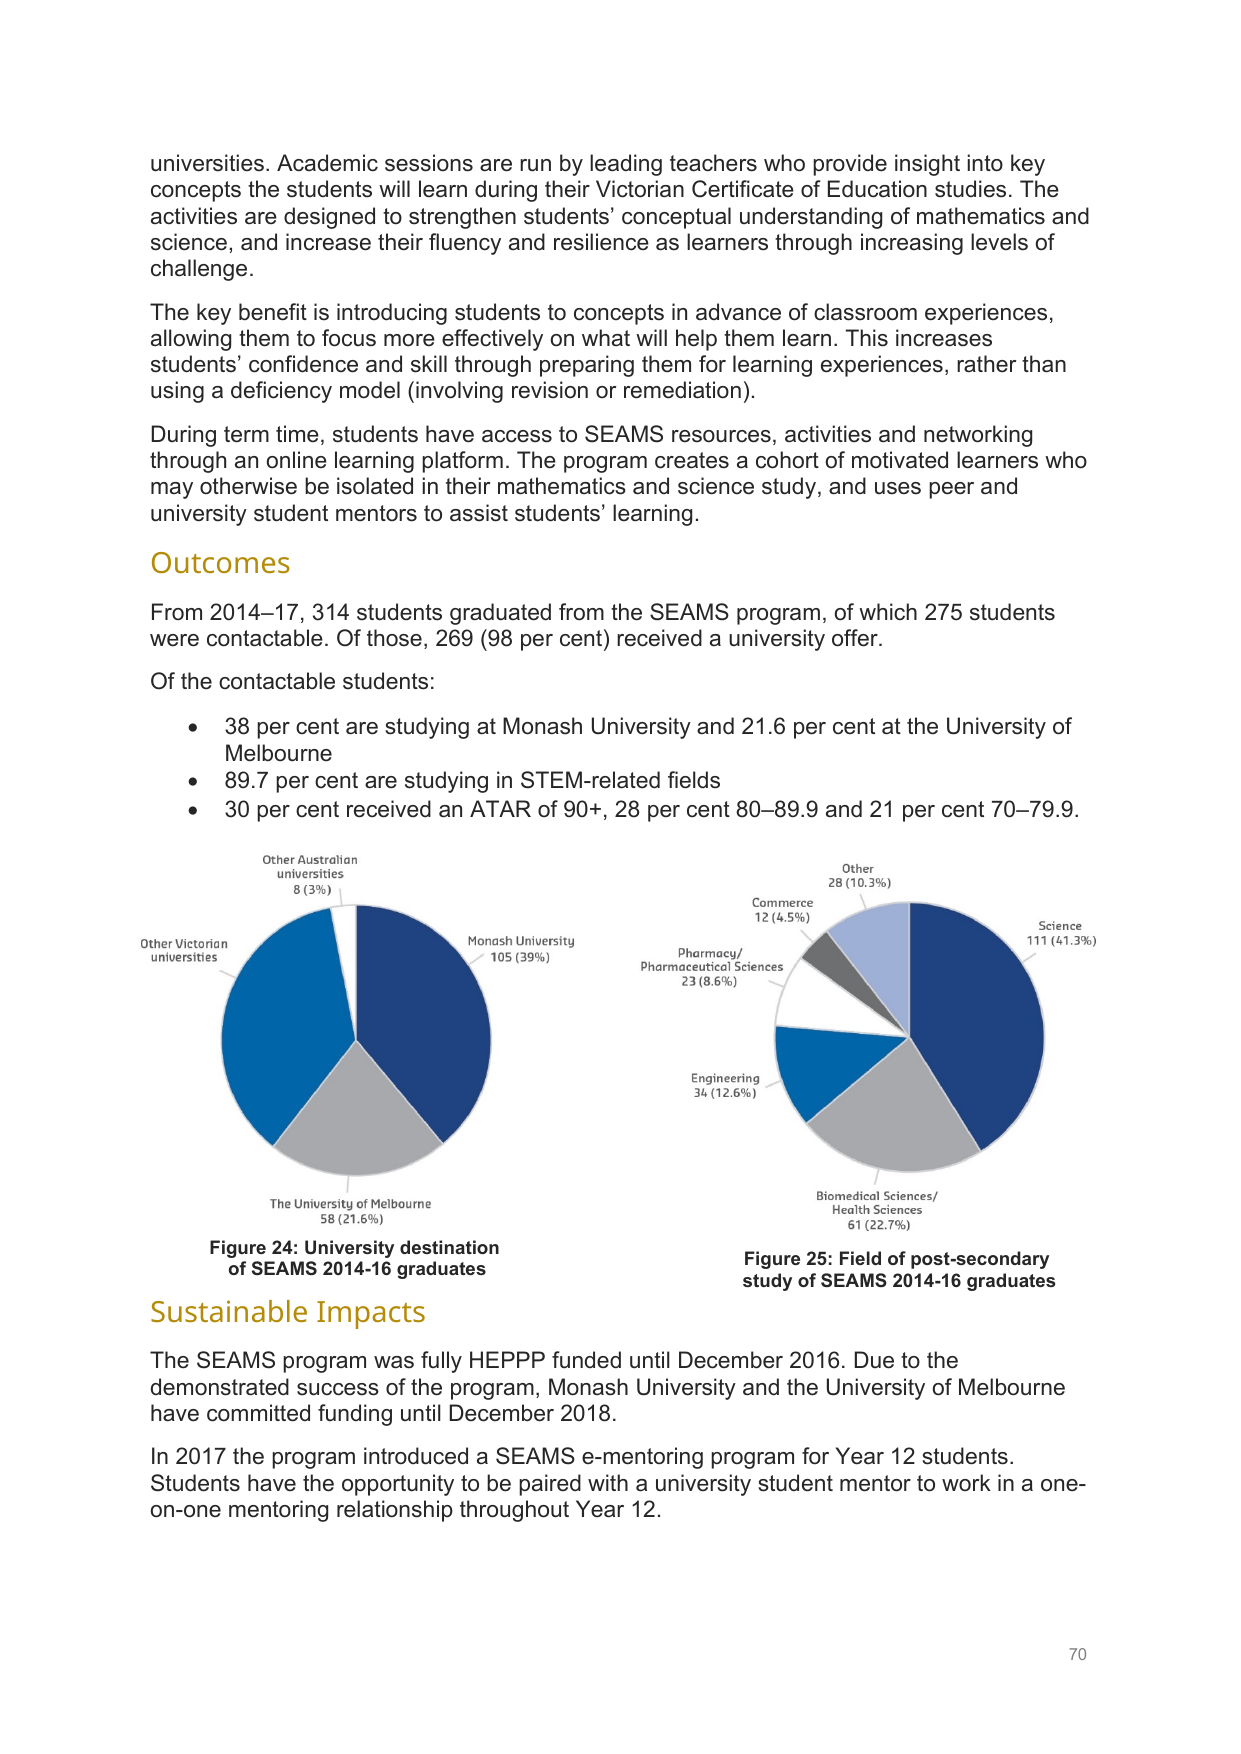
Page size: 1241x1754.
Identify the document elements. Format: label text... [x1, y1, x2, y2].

text 30 per cent received an ATAR of 90+, 28 per cent 80–89.9 and 21 per cent 70–79.9. [187, 794, 1090, 822]
text 38 per cent are studying at Monash University and 21.6 per cent at the University of Melbourne [187, 711, 1090, 766]
text From 2014–17, 314 students graduated from the SEAMS program, of which 275 students were contactable. Of those, 269 (98 per cent) received a university offer. [150, 599, 1090, 652]
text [150, 150, 1090, 282]
picture [637, 859, 1099, 1234]
text The key benefit is introducing students to concepts in advance of classroom experiences, allowing them to focus more effectively on what will help them learn. This increases students’ confidence and skill through preparing them for learning experiences, rather than using a deficiency model (involving revision or remediation). [150, 298, 1090, 404]
text Of the contactable students: [150, 668, 1090, 695]
text In 2017 the program introduced a SEAMS e-mentoring program for Year 12 students. Students have the opportunity to be paired with a university student mentor to work in a one-on-one mentoring relationship throughout Year 12. [150, 1443, 1090, 1522]
picture [137, 851, 577, 1228]
text The SEAMS program was fully HEPPP funded until December 2016. Due to the demonstrated success of the program, Monash University and the University of Melbourne have committed funding until December 2018. [150, 1347, 1090, 1426]
text During term time, students have access to SEAMS resources, activities and networking through an online learning platform. The program creates a cohort of motivated learners who may otherwise be isolated in their mathematics and science study, and uses peer and university student mentors to assist students’ learning. [150, 421, 1090, 526]
subtitle Outcomes [150, 543, 1090, 582]
text 89.7 per cent are studying in STEM-related fields [187, 766, 1090, 794]
